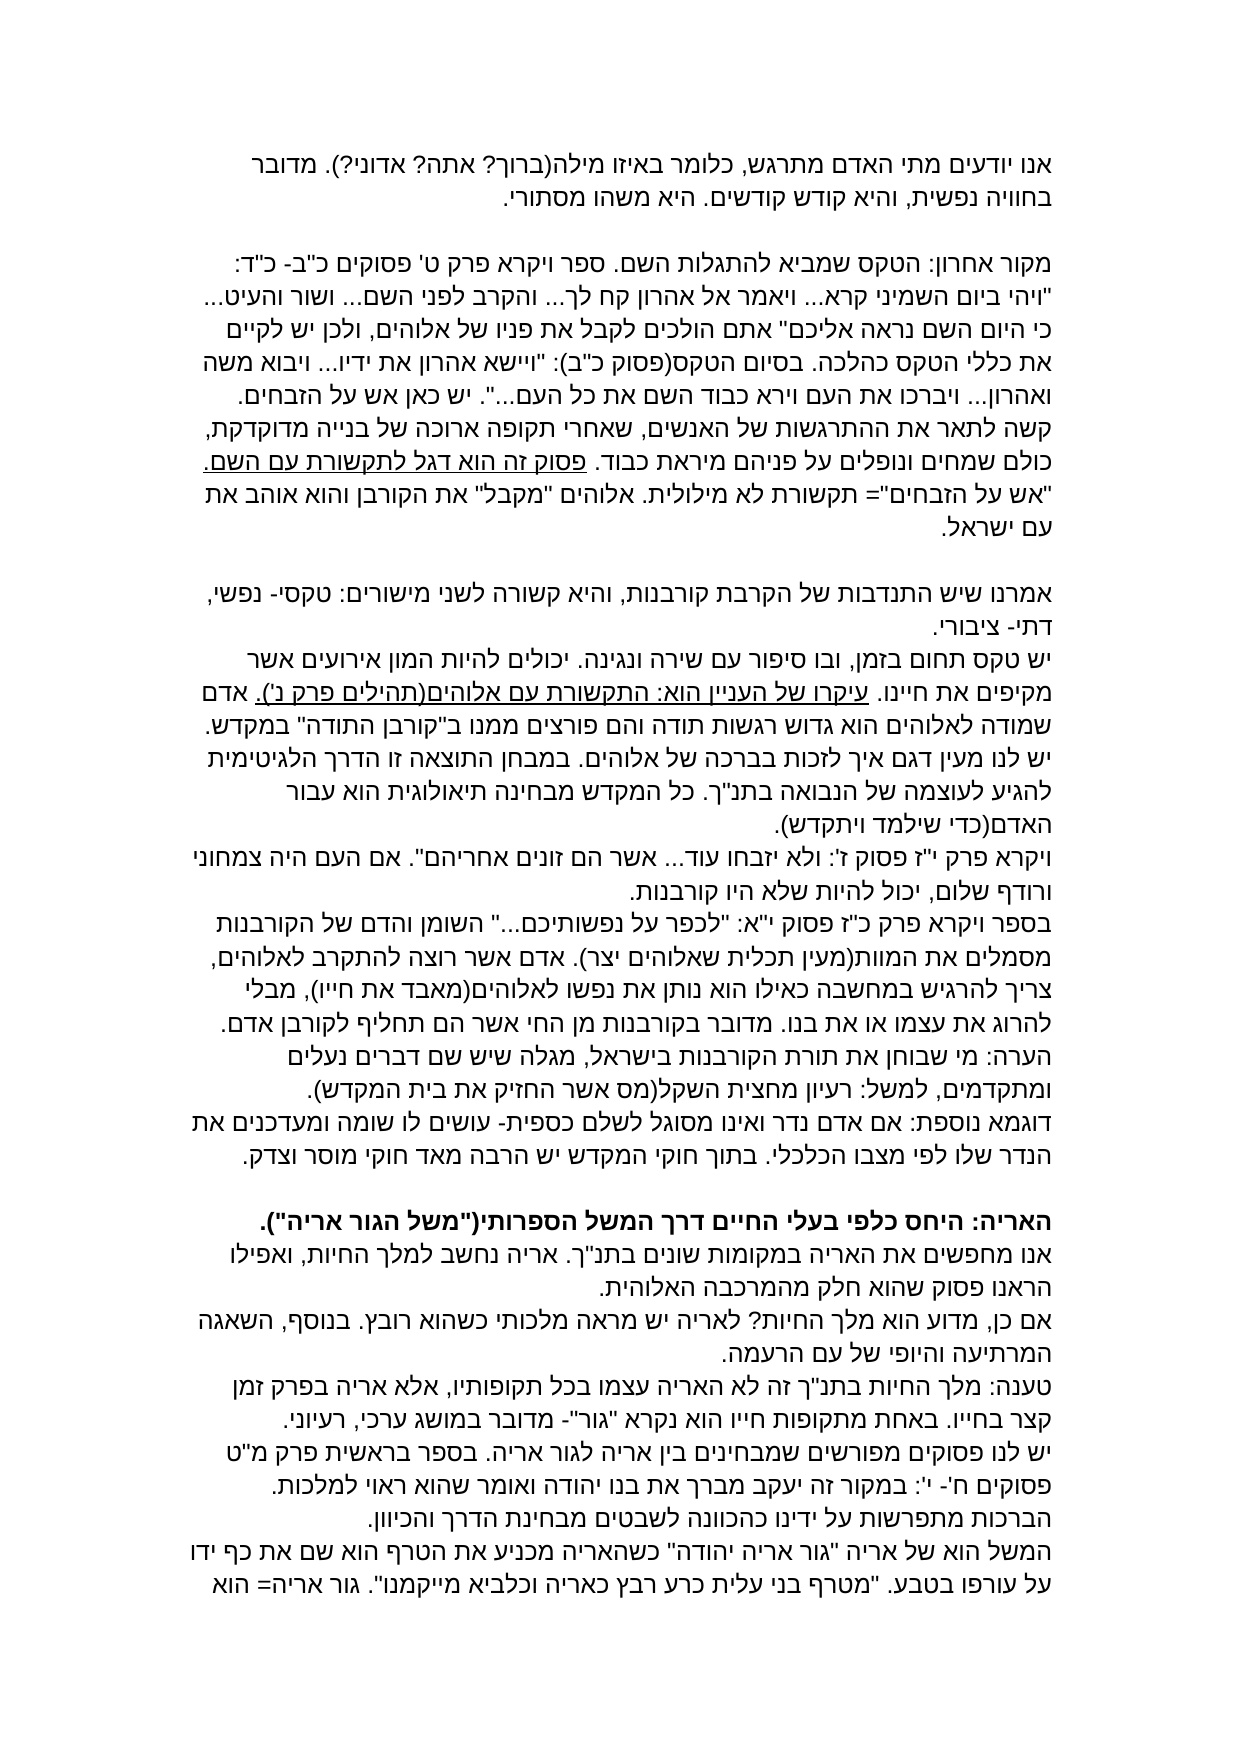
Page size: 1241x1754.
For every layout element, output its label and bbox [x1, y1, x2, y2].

text [187, 150, 1053, 1599]
